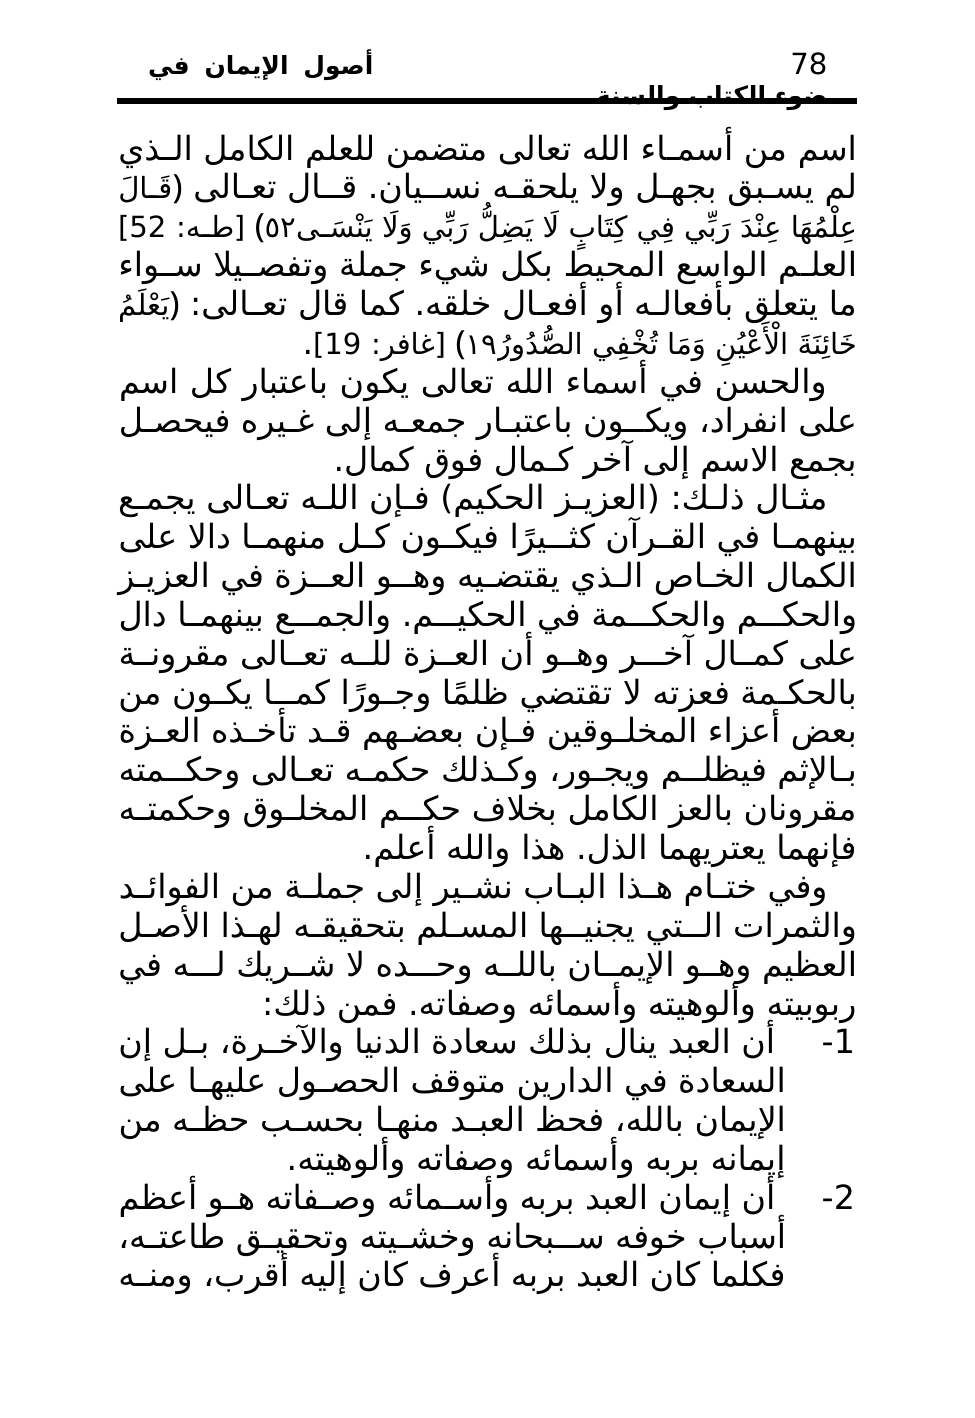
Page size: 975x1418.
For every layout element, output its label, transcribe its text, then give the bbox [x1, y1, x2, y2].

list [118, 1178, 821, 1295]
text والحسن في أسماء الله تعالى يكون باعتبار كل اسم على انفراد، ويكـون باعتبار جمعه إلى غيره فيحصل بجمع الاسم إلى آخر كـمال فوق كمال. [118, 362, 857, 479]
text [118, 129, 857, 362]
text وفي ختام هذا الباب نشير إلى جملة من الفوائد والثمرات الـتي يجنيـها المسلم بتحقيقه لهذا الأصل العظيم وهو الإيمان بالله وحـده لا شريك لـه في ربوبيته وألوهيته وأسمائه وصفاته. فمن ذلك: [118, 867, 857, 1023]
list أن العبد ينال بذلك سعادة الدنيا والآخرة، بل إن السعادة في الدارين متوقف الحصول عليها على الإيمان بالله، فحظ العبد منها بحسب حظه من إيمانه بربه وأسمائه وصفاته وألوهيته. [118, 1023, 821, 1178]
text مثال ذلك: (العزيز الحكيم) فإن الله تعالى يجمع بينهما في القرآن كثـيرًا فيكون كل منهما دالا على الكمال الخاص الذي يقتضيه وهـو العـزة في العزيز والحكـم والحكـمة في الحكيـم. والجمـع بينهما دال على كمال آخـر وهو أن العزة لله تعالى مقرونة بالحكـمة فعزته لا تقتضي ظلمًا وجورًا كمـا يكون من بعض أعزاء المخلوقين فإن بعضهم قد تأخذه العزة بالإثم فيظلـم ويجور، وكذلك حكمه تعالى وحكـمته مقرونان بالعز الكامل بخلاف حكـم المخلوق وحكمته فإنهما يعتريهما الذل. هذا والله أعلم. [118, 479, 857, 867]
